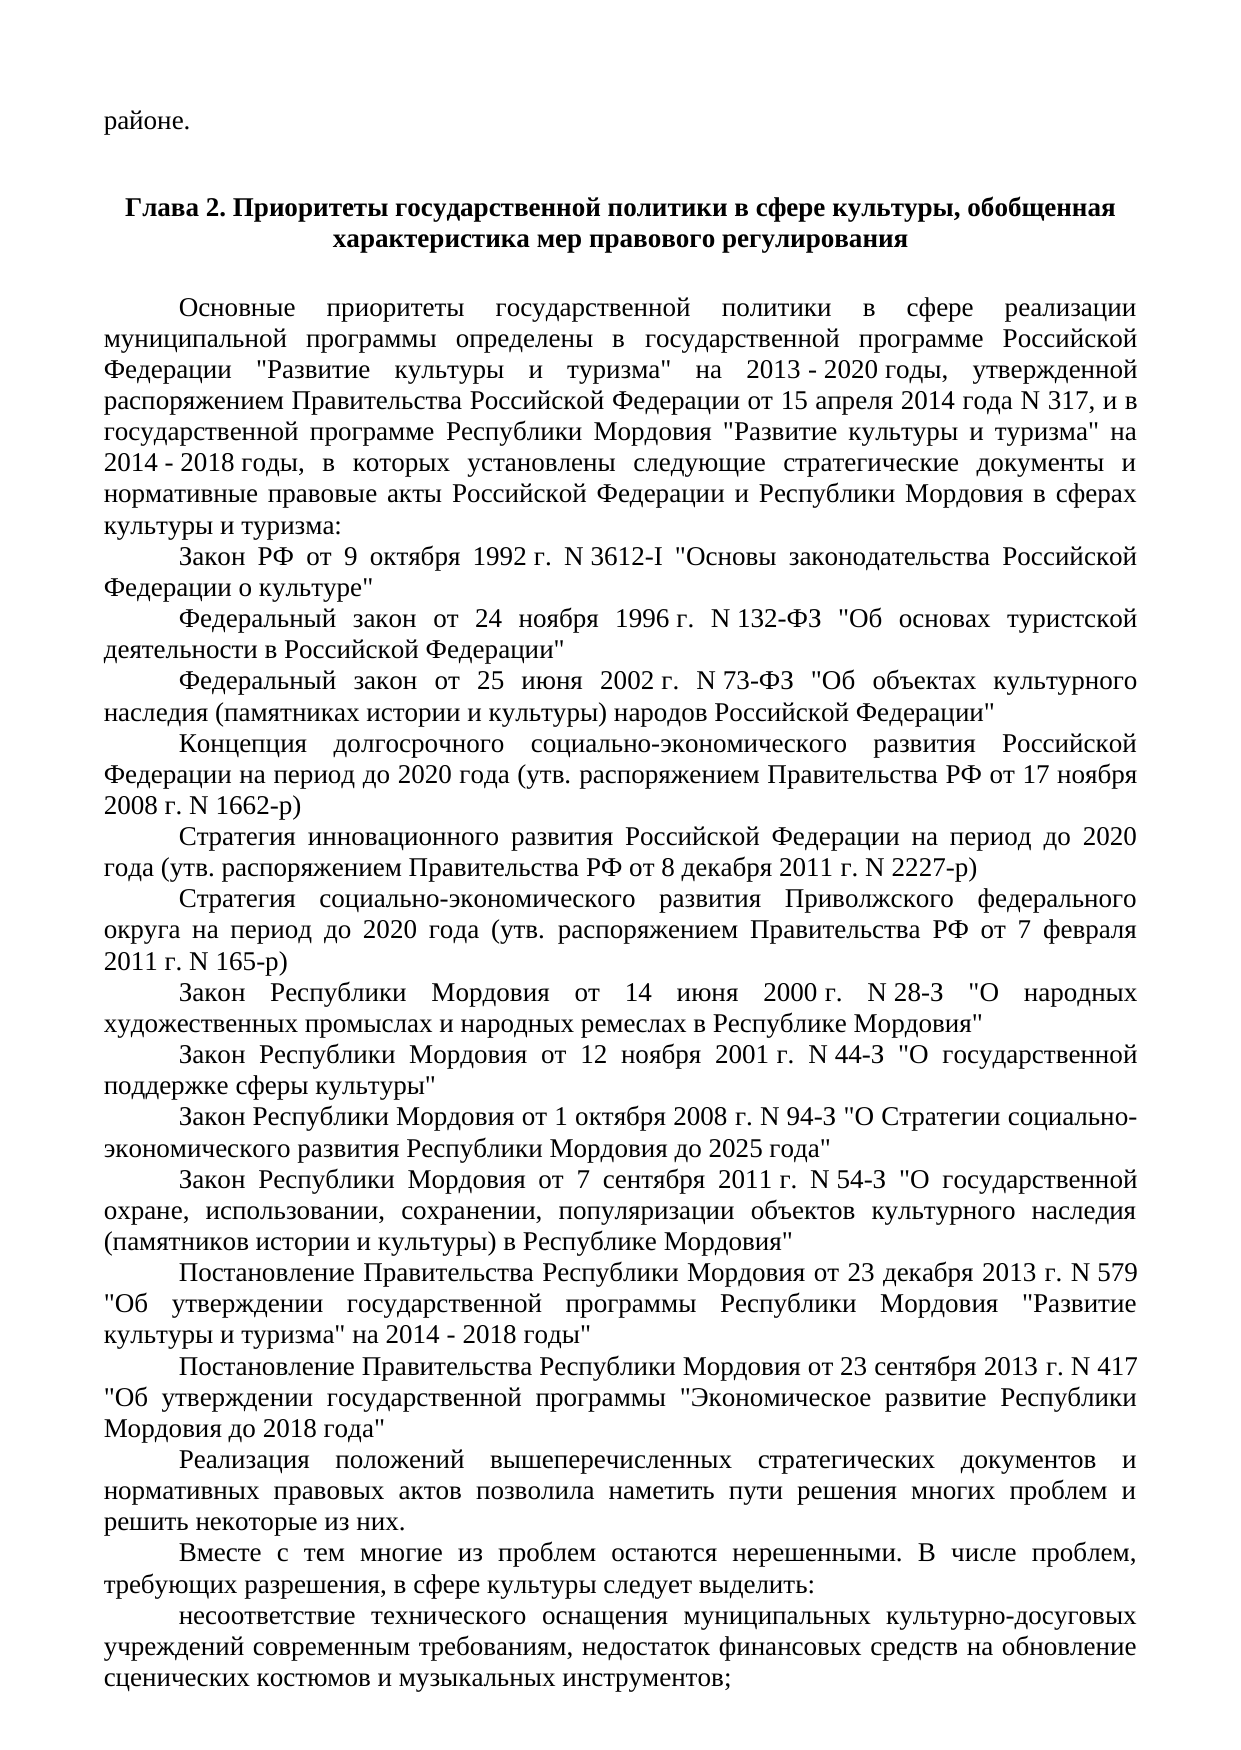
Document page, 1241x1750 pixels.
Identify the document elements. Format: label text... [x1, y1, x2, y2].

text несоответствие технического оснащения муниципальных культурно-досуговых учреждений современным требованиям, недостаток финансовых средств на обновление сценических костюмов и музыкальных инструментов; [103, 1599, 1138, 1692]
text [103, 104, 1138, 135]
text Стратегия социально-экономического развития Приволжского федерального округа на период до 2020 года (утв. распоряжением Правительства РФ от 7 февраля 2011 г. N 165-р) [103, 882, 1138, 976]
text Реализация положений вышеперечисленных стратегических документов и нормативных правовых актов позволила наметить пути решения многих проблем и решить некоторые из них. [103, 1443, 1138, 1537]
text Закон РФ от 9 октября 1992 г. N 3612-I "Основы законодательства Российской Федерации о культуре" [103, 540, 1138, 602]
text Закон Республики Мордовия от 14 июня 2000 г. N 28-З "О народных художественных промыслах и народных ремеслах в Республике Мордовия" [103, 976, 1138, 1038]
text Закон Республики Мордовия от 7 сентября 2011 г. N 54-З "О государственной охране, использовании, сохранении, популяризации объектов культурного наследия (памятников истории и культуры) в Республике Мордовия" [103, 1163, 1138, 1256]
text Постановление Правительства Республики Мордовия от 23 декабря 2013 г. N 579 "Об утверждении государственной программы Республики Мордовия "Развитие культуры и туризма" на 2014 - 2018 годы" [103, 1256, 1138, 1350]
text Закон Республики Мордовия от 1 октября 2008 г. N 94-З "О Стратегии социально-экономического развития Республики Мордовия до 2025 года" [103, 1101, 1138, 1163]
subtitle Глава 2. Приоритеты государственной политики в сфере культуры, обобщенная характеристика мер правового регулирования [103, 191, 1138, 253]
text Федеральный закон от 24 ноября 1996 г. N 132-ФЗ "Об основах туристской деятельности в Российской Федерации" [103, 602, 1138, 664]
text Закон Республики Мордовия от 12 ноября 2001 г. N 44-З "О государственной поддержке сферы культуры" [103, 1038, 1138, 1101]
text Федеральный закон от 25 июня 2002 г. N 73-ФЗ "Об объектах культурного наследия (памятниках истории и культуры) народов Российской Федерации" [103, 664, 1138, 727]
text Вместе с тем многие из проблем остаются нерешенными. В числе проблем, требующих разрешения, в сфере культуры следует выделить: [103, 1537, 1138, 1599]
text Стратегия инновационного развития Российской Федерации на период до 2020 года (утв. распоряжением Правительства РФ от 8 декабря 2011 г. N 2227-р) [103, 820, 1138, 882]
text Концепция долгосрочного социально-экономического развития Российской Федерации на период до 2020 года (утв. распоряжением Правительства РФ от 17 ноября 2008 г. N 1662-р) [103, 727, 1138, 820]
text Постановление Правительства Республики Мордовия от 23 сентября 2013 г. N 417 "Об утверждении государственной программы "Экономическое развитие Республики Мордовия до 2018 года" [103, 1350, 1138, 1443]
text Основные приоритеты государственной политики в сфере реализации муниципальной программы определены в государственной программе Российской Федерации "Развитие культуры и туризма" на 2013 - 2020 годы, утвержденной распоряжением Правительства Российской Федерации от 15 апреля 2014 года N 317, и в государственной программе Республики Мордовия "Развитие культуры и туризма" на 2014 - 2018 годы, в которых установлены следующие стратегические документы и нормативные правовые акты Российской Федерации и Республики Мордовия в сферах культуры и туризма: [103, 291, 1138, 540]
